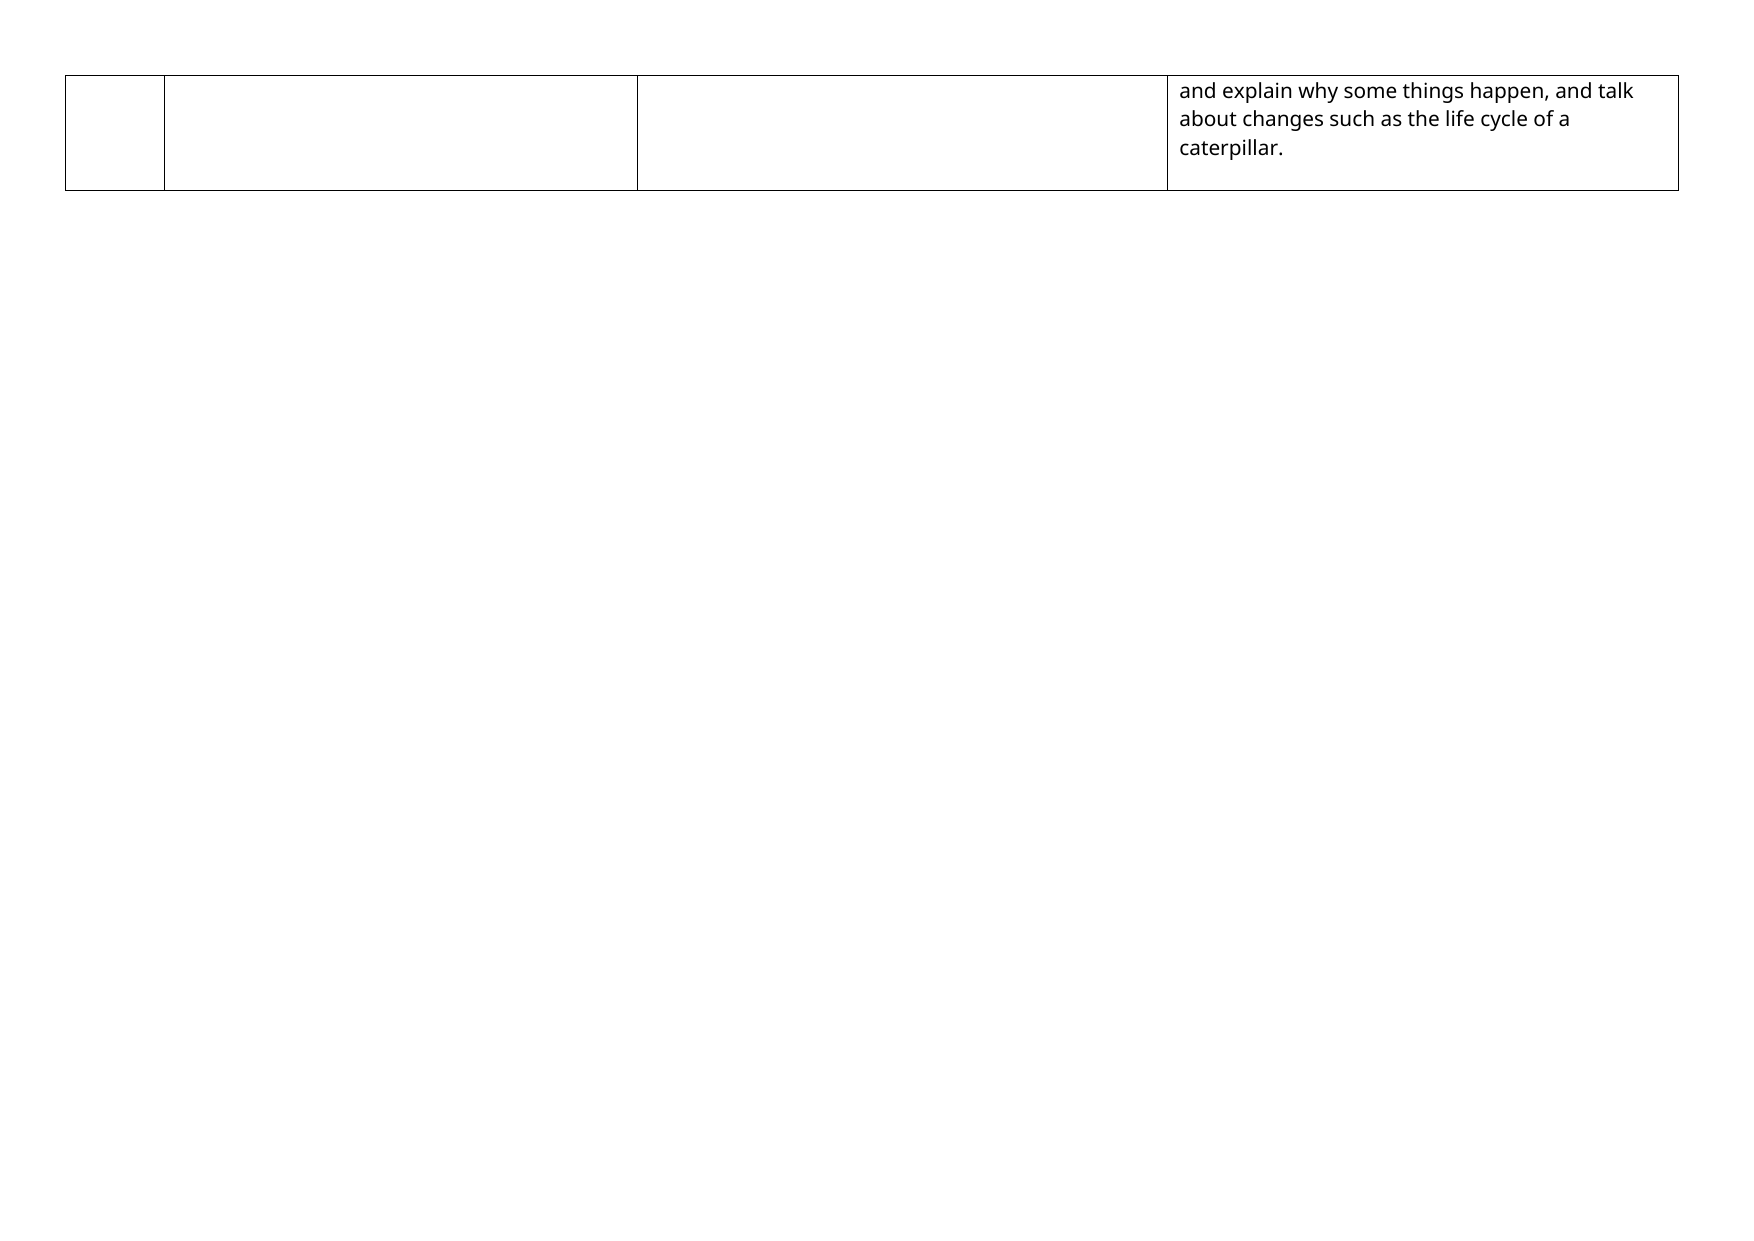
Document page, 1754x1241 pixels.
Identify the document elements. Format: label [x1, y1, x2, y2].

table_cell [1168, 76, 1678, 190]
table_cell [66, 76, 164, 190]
table_cell [638, 76, 1167, 190]
table_cell [165, 76, 637, 190]
